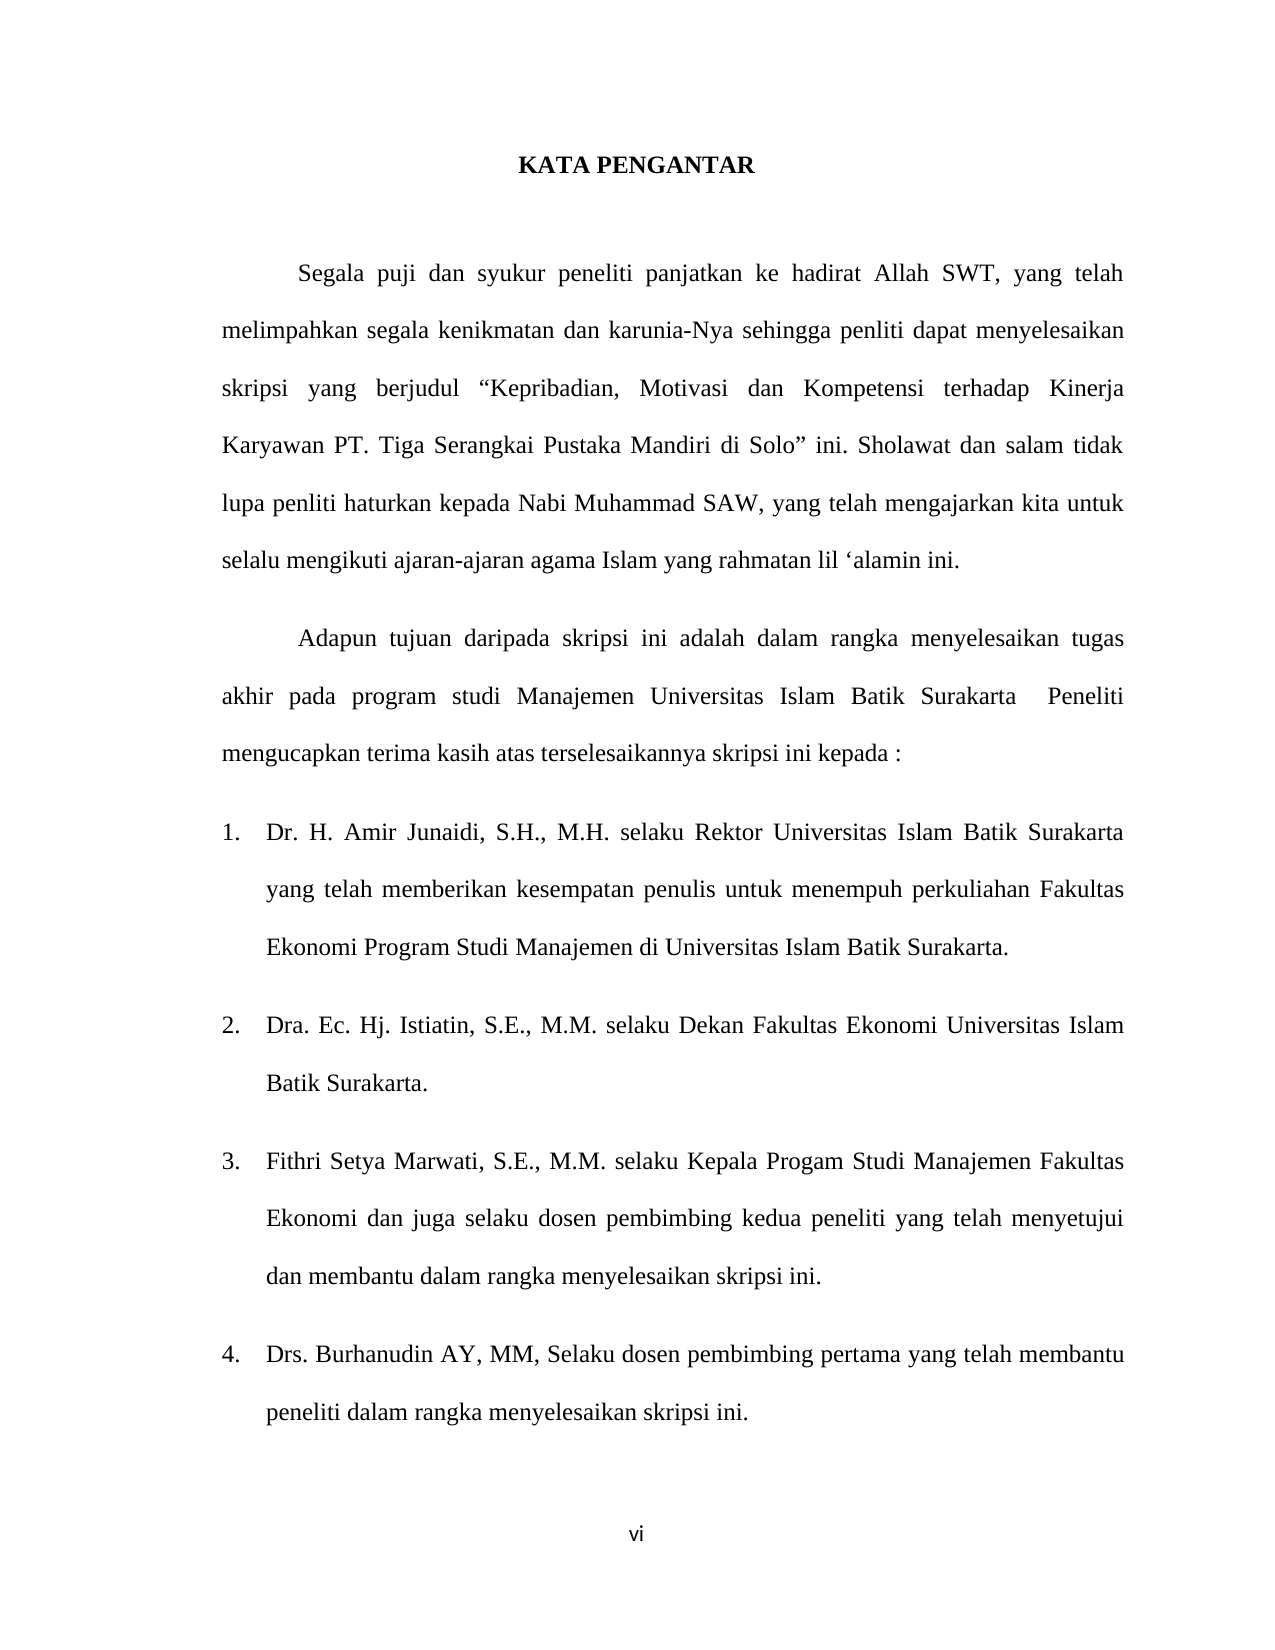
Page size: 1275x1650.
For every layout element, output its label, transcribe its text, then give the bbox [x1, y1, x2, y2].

list Drs. Burhanudin AY, MM, Selaku dosen pembimbing pertama yang telah membantu peneliti dalam rangka menyelesaikan skripsi ini. [222, 1339, 1125, 1426]
list Fithri Setya Marwati, S.E., M.M. selaku Kepala Progam Studi Manajemen Fakultas Ekonomi dan juga selaku dosen pembimbing kedua peneliti yang telah menyetujui dan membantu dalam rangka menyelesaikan skripsi ini. [222, 1146, 1125, 1290]
text Adapun tujuan daripada skripsi ini adalah dalam rangka menyelesaikan tugas akhir pada program studi Manajemen Universitas Islam Batik Surakarta Peneliti mengucapkan terima kasih atas terselesaikannya skripsi ini kepada : [222, 623, 1125, 767]
text Segala puji dan syukur peneliti panjatkan ke hadirat Allah SWT, yang telah melimpahkan segala kenikmatan dan karunia-Nya sehingga penliti dapat menyelesaikan skripsi yang berjudul “Kepribadian, Motivasi dan Kompetensi terhadap Kinerja Karyawan PT. Tiga Serangkai Pustaka Mandiri di Solo” ini. Sholawat dan salam tidak lupa penliti haturkan kepada Nabi Muhammad SAW, yang telah mengajarkan kita untuk selalu mengikuti ajaran-ajaran agama Islam yang rahmatan lil ‘alamin ini. [222, 258, 1125, 574]
list Dra. Ec. Hj. Istiatin, S.E., M.M. selaku Dekan Fakultas Ekonomi Universitas Islam Batik Surakarta. [222, 1010, 1125, 1096]
text KATA PENGANTAR [148, 150, 1125, 179]
list Dr. H. Amir Junaidi, S.H., M.H. selaku Rektor Universitas Islam Batik Surakarta yang telah memberikan kesempatan penulis untuk menempuh perkuliahan Fakultas Ekonomi Program Studi Manajemen di Universitas Islam Batik Surakarta. [222, 817, 1125, 961]
